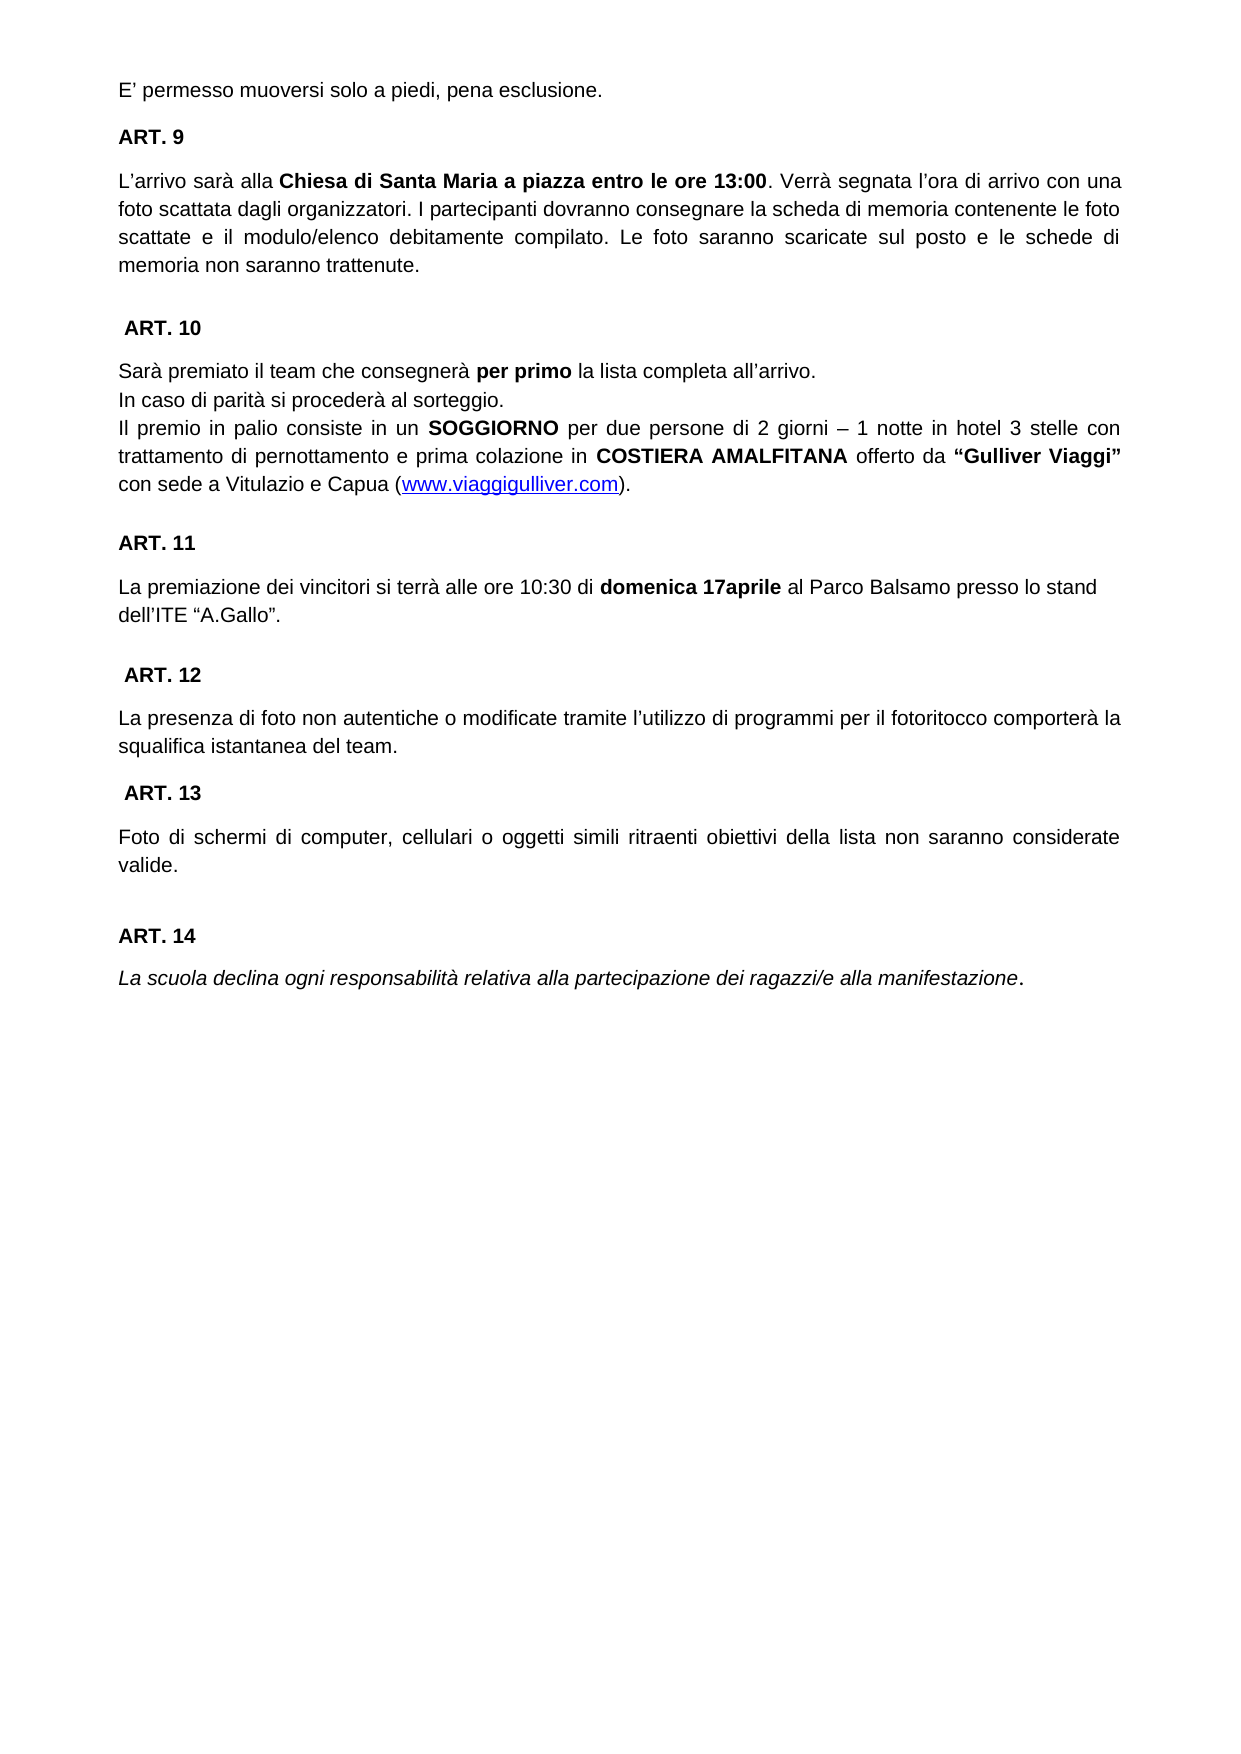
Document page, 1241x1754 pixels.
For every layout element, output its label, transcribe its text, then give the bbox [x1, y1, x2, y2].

text La scuola declina ogni responsabilità relativa alla partecipazione dei ragazzi/e alla manifestazione. [118, 963, 1122, 991]
text E’ permesso muoversi solo a piedi, pena esclusione. [118, 74, 1122, 102]
text La presenza di foto non autentiche o modificate tramite l’utilizzo di programmi per il fotoritocco comporterà la squalifica istantanea del team. [118, 702, 1122, 758]
text Il premio in palio consiste in un SOGGIORNO per due persone di 2 giorni – 1 notte in hotel 3 stelle con trattamento di pernottamento e prima colazione in COSTIERA AMALFITANA offerto da “Gulliver Viaggi” con sede a Vitulazio e Capua (www.viaggigulliver.com). [118, 411, 1122, 496]
text ART. 14 [118, 917, 1122, 948]
text ART. 11 [118, 524, 1122, 555]
text In caso di parità si procederà al sorteggio. [118, 383, 1122, 411]
text ART. 9 [118, 118, 1122, 149]
text ART. 12 [118, 655, 1122, 686]
text ART. 10 [118, 308, 1122, 339]
text Sarà premiato il team che consegnerà per primo la lista completa all’arrivo. [118, 355, 1122, 383]
text La premiazione dei vincitori si terrà alle ore 10:30 di domenica 17aprile al Parco Balsamo presso lo stand dell’ITE “A.Gallo”. [118, 571, 1122, 627]
text ART. 13 [118, 774, 1122, 805]
text Foto di schermi di computer, cellulari o oggetti simili ritraenti obiettivi della lista non saranno considerate valide. [118, 821, 1122, 877]
text L’arrivo sarà alla Chiesa di Santa Maria a piazza entro le ore 13:00. Verrà segnata l’ora di arrivo con una foto scattata dagli organizzatori. I partecipanti dovranno consegnare la scheda di memoria contenente le foto scattate e il modulo/elenco debitamente compilato. Le foto saranno scaricate sul posto e le schede di memoria non saranno trattenute. [118, 164, 1122, 277]
